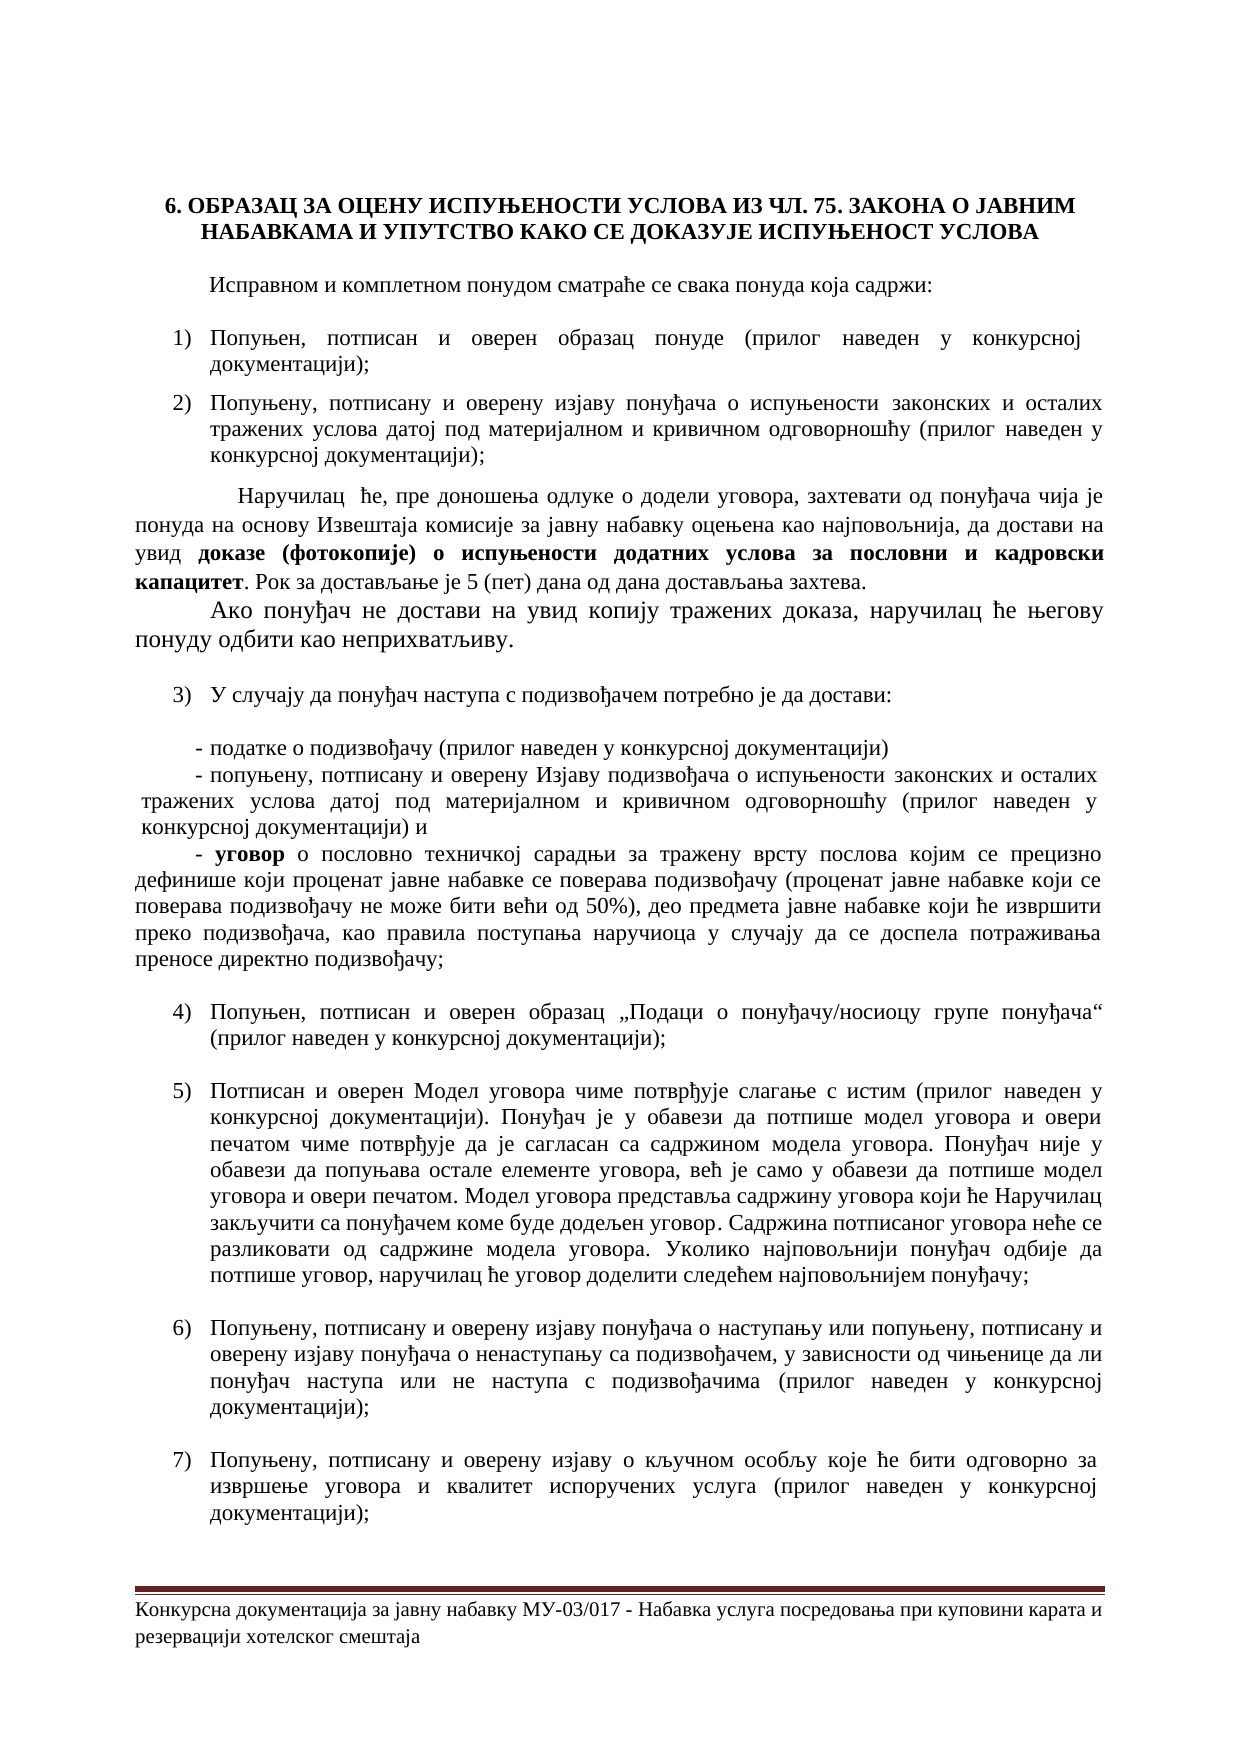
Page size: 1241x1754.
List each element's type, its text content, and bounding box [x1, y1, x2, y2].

text - попуњену, потписану и оверену Изјаву подизвођача о испуњености законских и осталих тражених услова датој под материјалном и кривичном одговорношћу (прилог наведен у конкурсној документацији) и [141, 761, 1098, 840]
list Попуњен, потписан и оверен образац „Подаци о понуђачу/носиоцу групе понуђача“ (прилог наведен у конкурсној документацији); [172, 998, 1103, 1051]
text Наручилац ће, пре доношења одлуке о додели уговора, захтевати од понуђача чија је понуда на основу Извештаја комисије за јавну набавку оцењена као најповољнија, да достави на увид доказе (фотокопије) о испуњености додатних услова за пословни и кадровски капацитет. Рок за достављање је 5 (пет) дана од дана достављања захтева. [135, 480, 1105, 595]
list Попуњену, потписану и оверену изјаву понуђача о наступању или попуњену, потписану и оверену изјаву понуђача о ненаступању са подизвођачем, у зависности од чињенице да ли понуђач наступа или не наступа с подизвођачима (прилог наведен у конкурсној документацији); [172, 1314, 1103, 1419]
text - уговор о пословно техничкој сарадњи за тражену врсту послова којим се прецизно дефинише који проценат јавне набавке се поверава подизвођачу (проценат јавне набавке који се поверава подизвођачу не може бити већи од 50%), део предмета јавне набавке који ће извршити преко подизвођача, као правила поступања наручиоца у случају да се доспела потраживања преносе директно подизвођачу; [135, 840, 1103, 971]
list Попуњену, потписану и оверену изјаву понуђача о испуњености законских и осталих тражених услова датој под материјалном и кривичном одговорношћу (прилог наведен у конкурсној документацији); [172, 389, 1103, 468]
list Попуњену, потписану и оверену изјаву о кључном особљу које ће бити одговорно за извршење уговора и квалитет испоручених услуга (прилог наведен у конкурсној документацији); [172, 1446, 1097, 1525]
text 6. ОБРАЗАЦ ЗА ОЦЕНУ ИСПУЊЕНОСТИ УСЛОВА ИЗ ЧЛ. 75. ЗАКОНА О ЈАВНИМ НАБАВКАМА И УПУТСТВО КАКО СЕ ДОКАЗУЈЕ ИСПУЊЕНОСТ УСЛОВА [135, 192, 1105, 244]
list Попуњен, потписан и оверен образац понуде (прилог наведен у конкурсној документацији); [172, 323, 1082, 376]
list У случају да понуђач наступа с подизвођачем потребно је да достави: [172, 682, 1098, 708]
text Исправном и комплетном понудом сматраће се свака понуда која садржи: [135, 271, 1103, 297]
text - податке о подизвођачу (прилог наведен у конкурсној документацији) [195, 734, 1098, 761]
list Потписан и оверен Модел уговора чиме потврђује слагање с истим (прилог наведен у конкурсној документацији). Понуђач је у обавези да потпише модел уговора и овери печатом чиме потврђује да је сагласан са садржином модела уговора. Понуђач није у обавези да попуњава остале елементе уговора, већ је само у обавези да потпише модел уговора и овери печатом. Модел уговора представља садржину уговора који ће Наручилац закључити са понуђачем коме буде додељен уговор. Садржина потписаног уговора неће се разликовати од садржине модела уговора. Уколико најповољнији понуђач одбије да потпише уговор, наручилац ће уговор доделити следећем најповољнијем понуђачу; [172, 1077, 1103, 1288]
text Ако понуђач не достави на увид копију тражених доказа, наручилац ће његову понуду одбити као неприхватљиву. [135, 595, 1105, 653]
